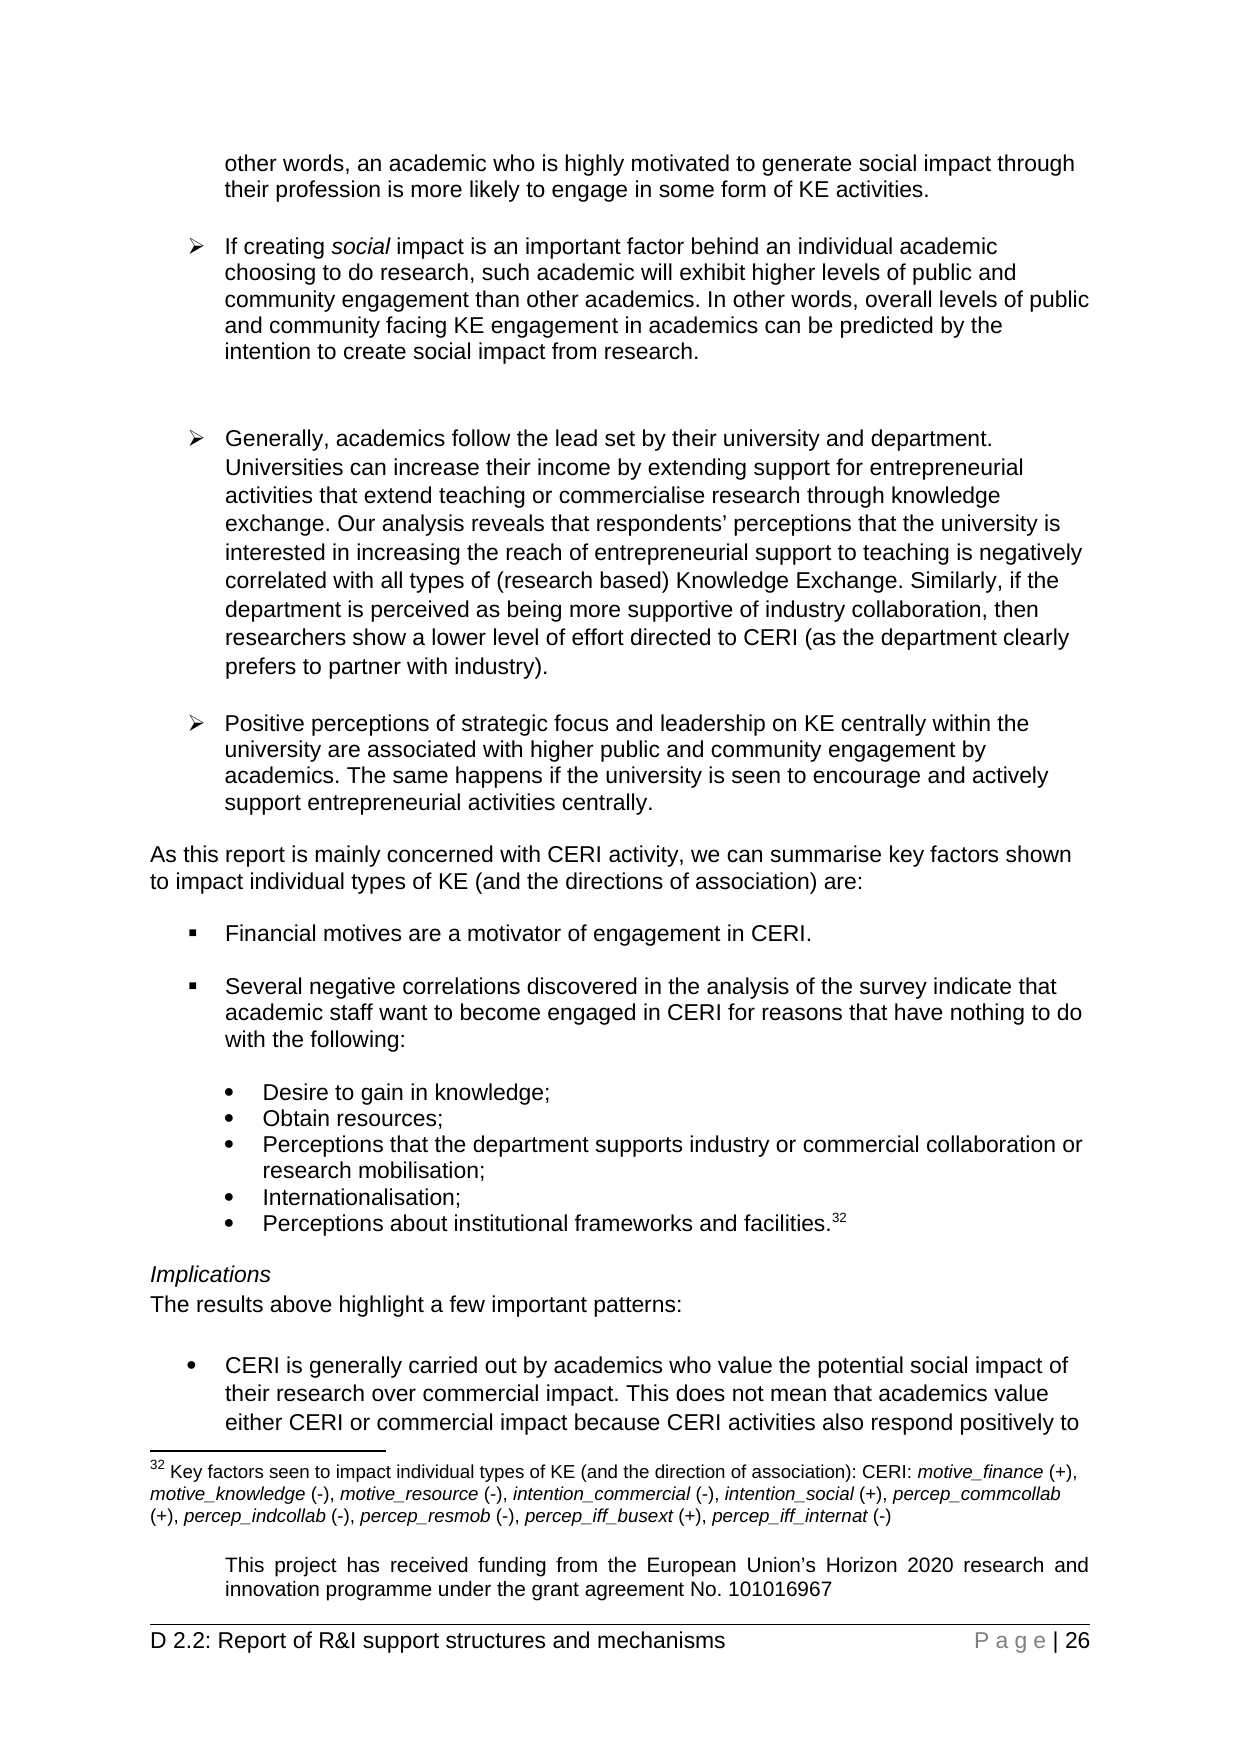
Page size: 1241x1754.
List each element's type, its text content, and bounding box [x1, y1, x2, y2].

list Obtain resources; [225, 1105, 1090, 1131]
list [187, 1352, 1090, 1435]
list If creating social impact is an important factor behind an individual academic choosing to do research, such academic will exhibit higher levels of public and community engagement than other academics. In other words, overall levels of public and community facing KE engagement in academics can be predicted by the intention to create social impact from research. [187, 233, 1090, 365]
list Financial motives are a motivator of engagement in CERI. [187, 920, 1090, 947]
list Desire to gain in knowledge; [225, 1078, 1090, 1105]
text Implications [150, 1261, 1090, 1288]
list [187, 150, 1090, 203]
list Perceptions about institutional frameworks and facilities. [225, 1210, 1090, 1237]
list Several negative correlations discovered in the analysis of the survey indicate that academic staff want to become engaged in CERI for reasons that have nothing to do with the following: [187, 973, 1090, 1052]
list Perceptions that the department supports industry or commercial collaboration or research mobilisation; [225, 1131, 1090, 1184]
list Generally, academics follow the lead set by their university and department. Universities can increase their income by extending support for entrepreneurial activities that extend teaching or commercialise research through knowledge exchange. Our analysis reveals that respondents’ perceptions that the university is interested in increasing the reach of entrepreneurial support to teaching is negatively correlated with all types of (research based) Knowledge Exchange. Similarly, if the department is perceived as being more supportive of industry collaboration, then researchers show a lower level of effort directed to CERI (as the department clearly prefers to partner with industry). [187, 425, 1090, 679]
list Positive perceptions of strategic focus and leadership on KE centrally within the university are associated with higher public and community engagement by academics. The same happens if the university is seen to encourage and actively support entrepreneurial activities centrally. [187, 709, 1090, 815]
list Internationalisation; [225, 1184, 1090, 1210]
text As this report is mainly concerned with CERI activity, we can summarise key factors shown to impact individual types of KE (and the directions of association) are: [150, 841, 1090, 894]
text The results above highlight a few important patterns: [150, 1291, 1090, 1318]
